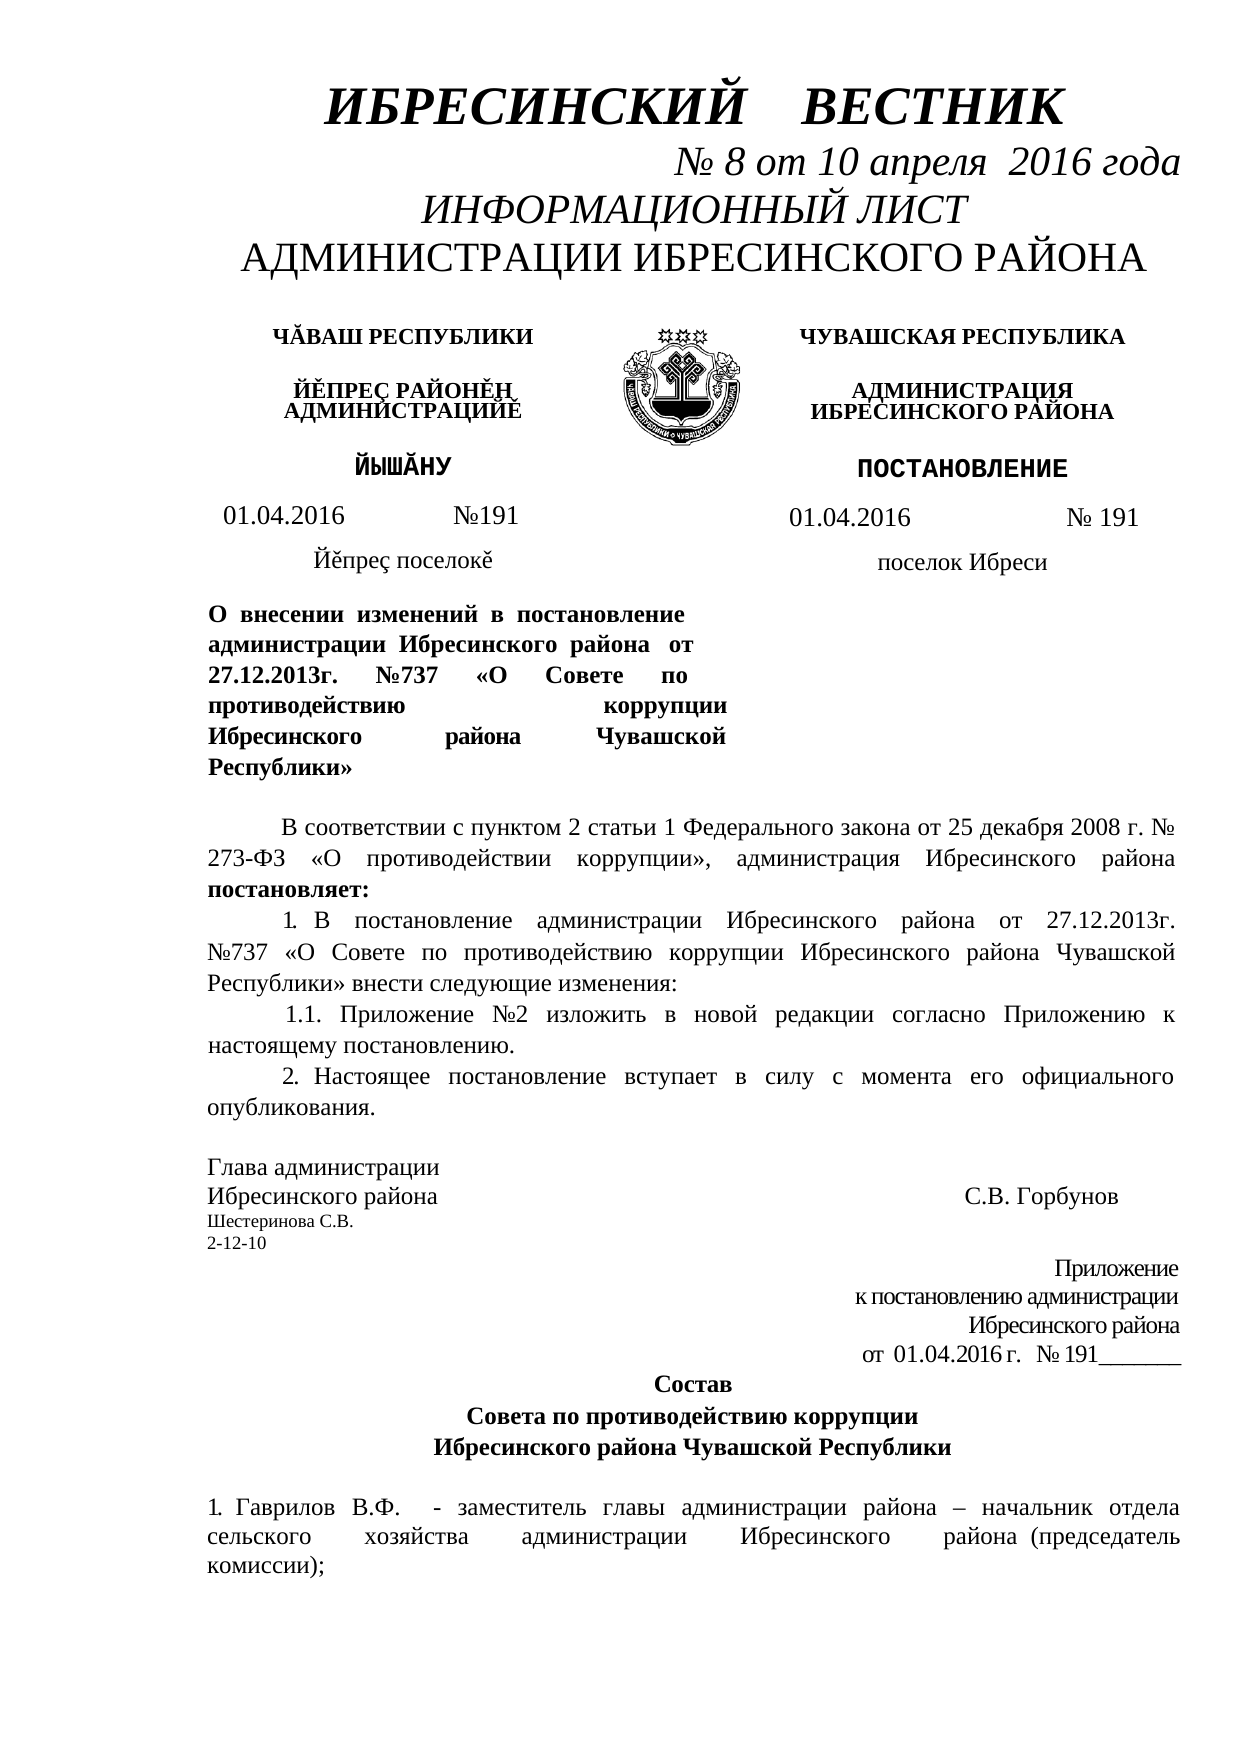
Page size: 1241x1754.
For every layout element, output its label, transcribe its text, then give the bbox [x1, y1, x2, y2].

text Приложение [207, 1253, 1180, 1282]
text 1.1. Приложение №2 изложить в новой редакции согласно Приложению к настоящему постановлению. [208, 997, 1176, 1059]
text 2-12-10 [207, 1232, 1181, 1253]
text ИБРЕСИНСКИЙ ВЕСТНИК [207, 74, 1181, 136]
text 1. В постановление администрации Ибресинского района от 27.12.2013г. №737 «О Совете по противодействию коррупции Ибресинского района Чувашской Республики» внести следующие изменения: [207, 904, 1176, 997]
text Состав [207, 1368, 1179, 1399]
table_header ЧУВАШСКАЯ РЕСПУБЛИКА [744, 328, 1181, 373]
text Ибресинского района С.В. Горбунов [207, 1181, 1181, 1210]
text Совета по противодействию коррупции [207, 1399, 1178, 1431]
text О внесении изменений в постановление администрации Ибресинского района от 27.12.2013г. №737 «О Совете по противодействию коррупции [208, 598, 765, 720]
text 2. Настоящее постановление вступает в силу с момента его официального опубликования. [207, 1059, 1175, 1121]
text Глава администрации [207, 1152, 1181, 1181]
subtitle ИНФОРМАЦИОННЫЙ ЛИСТ [207, 184, 1181, 232]
text Республики» [208, 751, 1181, 781]
table_cell АДМИНИСТРАЦИЯ ИБРЕСИНСКОГО РАЙОНА ПОСТАНОВЛЕНИЕ 01.04.2016 № 191 поселок Ибреси [744, 374, 1181, 598]
table_header [621, 328, 743, 598]
text Ибресинского района [207, 1311, 1181, 1339]
table_cell ЙĚПРЕÇ РАЙОНĚН АДМИНИСТРАЦИЙĚ ЙЫШĂНУ 01.04.2016 №191 Йěпреç поселокě [185, 374, 621, 598]
table_header ЧĂВАШ РЕСПУБЛИКИ [185, 328, 621, 373]
text 1. Гаврилов В.Ф. - заместитель главы администрации района – начальник отдела сельского хозяйства администрации Ибресинского района (председатель комиссии); [207, 1492, 1181, 1578]
text Ибресинского района Чувашской [208, 720, 1181, 751]
text № 8 от 10 апреля 2016 года [207, 136, 1181, 184]
picture [622, 327, 741, 446]
subtitle АДМИНИСТРАЦИИ ИБРЕСИНСКОГО РАЙОНА [207, 232, 1181, 280]
text к постановлению администрации [207, 1282, 1180, 1310]
text В соответствии с пунктом 2 статьи 1 Федерального закона от 25 декабря 2008 г. № 273-ФЗ «О противодействии коррупции», администрация Ибресинского района постановляет: [207, 811, 1176, 904]
text от 01.04.2016 г. № 191 [207, 1339, 1181, 1368]
text Ибресинского района Чувашской Республики [207, 1431, 1178, 1462]
text Шестеринова С.В. [207, 1210, 1181, 1232]
